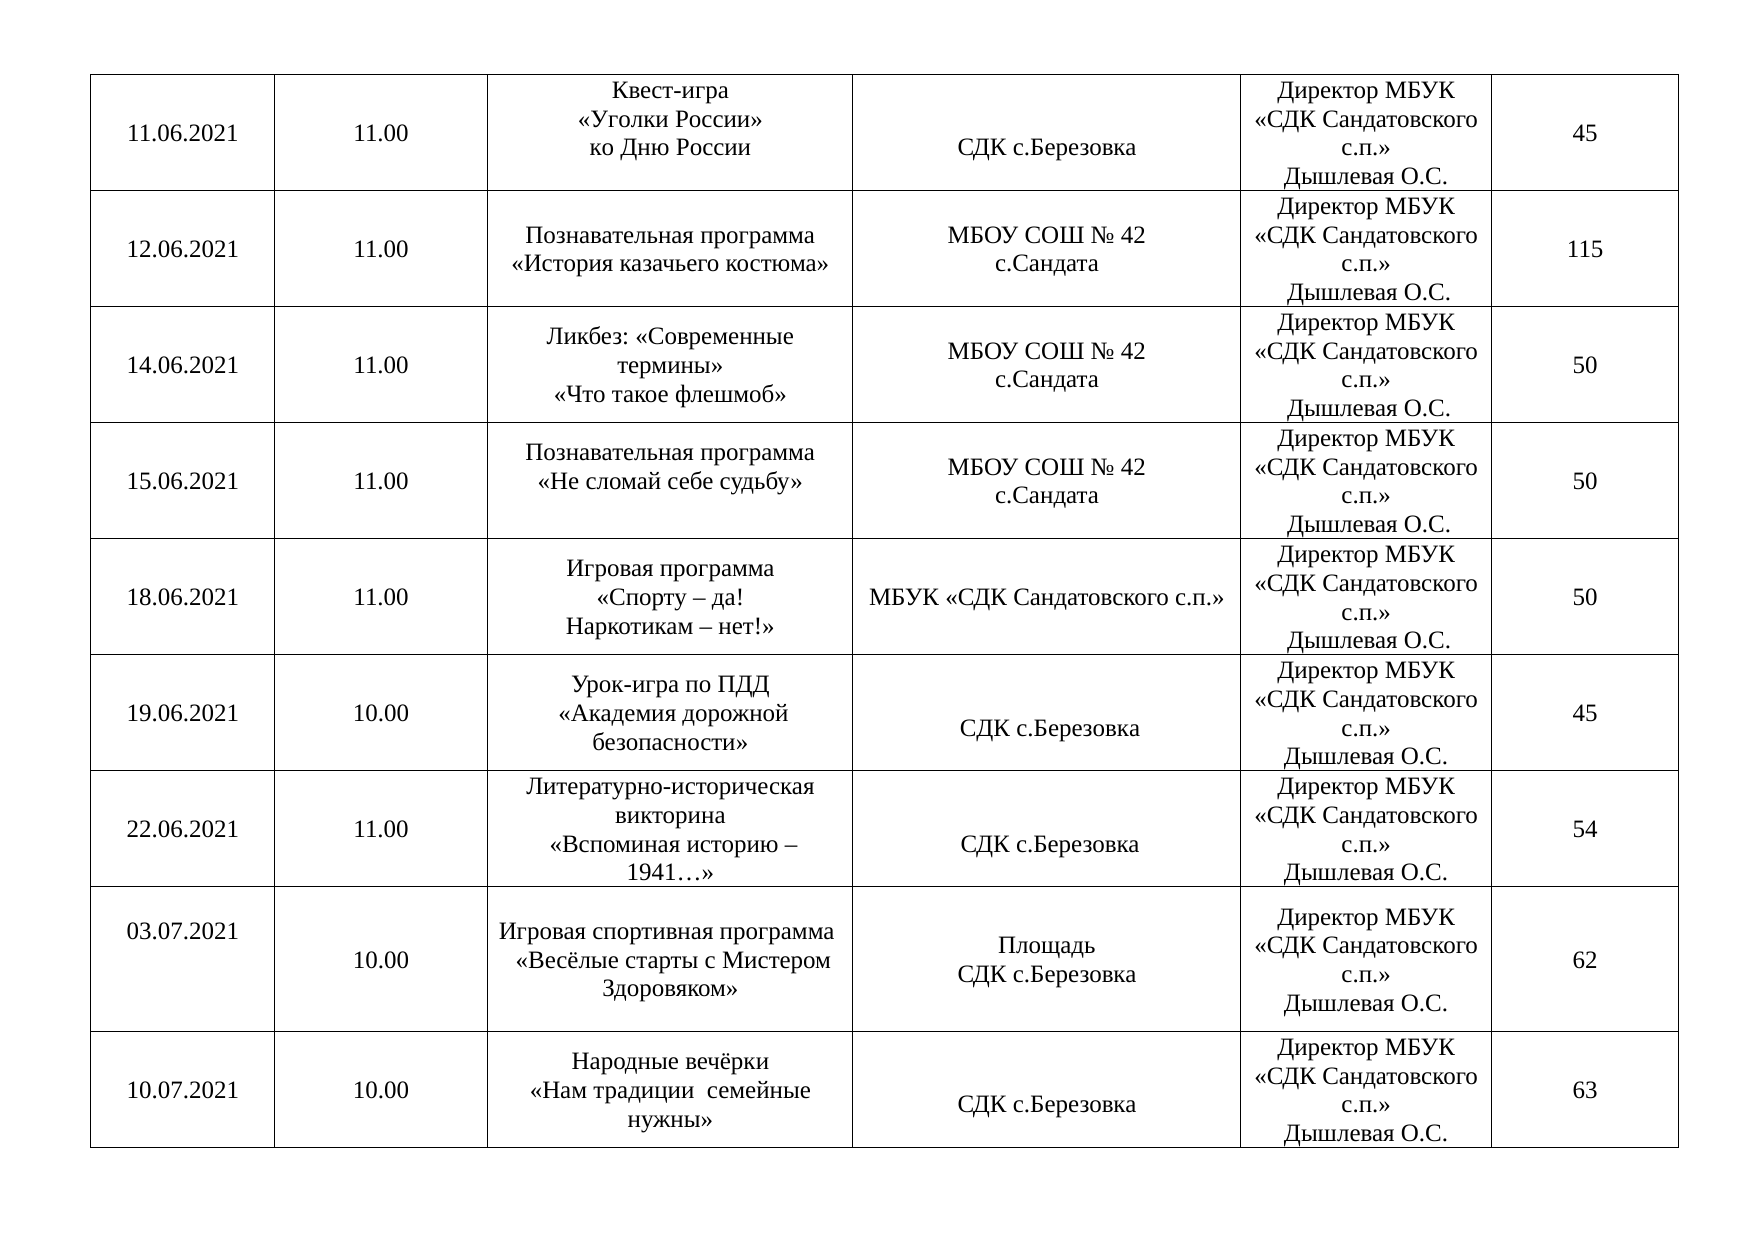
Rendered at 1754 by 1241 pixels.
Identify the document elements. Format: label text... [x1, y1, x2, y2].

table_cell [1241, 191, 1491, 306]
table_cell Народные вечёрки «Нам традиции семейные нужны» [488, 1032, 852, 1147]
table_cell Директор МБУК «СДК Сандатовского с.п.» Дышлевая О.С. [1241, 771, 1491, 886]
table_cell 22.06.2021 [91, 771, 274, 886]
table_cell 63 [1492, 1032, 1678, 1147]
table_cell 54 [1492, 771, 1678, 886]
table_cell 03.07.2021 [91, 887, 274, 1031]
table_cell Познавательная программа «История казачьего костюма» [488, 191, 852, 306]
table_cell Литературно-историческая викторина «Вспоминая историю – 1941…» [488, 771, 852, 886]
table_cell 10.00 [275, 887, 487, 1031]
table_cell 10.07.2021 [91, 1032, 274, 1147]
table_cell 19.06.2021 [91, 655, 274, 770]
table_cell 18.06.2021 [91, 539, 274, 654]
table_cell 11.00 [275, 307, 487, 422]
table_cell СДК с.Березовка [853, 1032, 1240, 1147]
table_cell Директор МБУК «СДК Сандатовского с.п.» Дышлевая О.С. [1241, 655, 1491, 770]
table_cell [1241, 1032, 1491, 1147]
table_cell Познавательная программа «Не сломай себе судьбу» [488, 423, 852, 538]
table_cell МБОУ СОШ № 42 с.Сандата [853, 423, 1240, 538]
table_cell Директор МБУК «СДК Сандатовского с.п.» Дышлевая О.С. [1241, 307, 1491, 422]
table_cell 50 [1492, 423, 1678, 538]
table_cell Игровая программа «Спорту – да! Наркотикам – нет!» [488, 539, 852, 654]
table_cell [1241, 887, 1491, 1031]
table_cell МБОУ СОШ № 42 с.Сандата [853, 307, 1240, 422]
table_cell Урок-игра по ПДД «Академия дорожной безопасности» [488, 655, 852, 770]
table_cell 11.00 [275, 191, 487, 306]
table_cell СДК с.Березовка [853, 771, 1240, 886]
table_cell Игровая спортивная программа «Весёлые старты с Мистером Здоровяком» [488, 887, 852, 1031]
table_cell Площадь СДК с.Березовка [853, 887, 1240, 1031]
table_cell 15.06.2021 [91, 423, 274, 538]
table_cell 11.00 [275, 75, 487, 190]
table_cell 50 [1492, 307, 1678, 422]
table_cell 14.06.2021 [91, 307, 274, 422]
table_cell СДК с.Березовка [853, 75, 1240, 190]
table_cell 11.00 [275, 771, 487, 886]
table_cell Директор МБУК «СДК Сандатовского с.п.» Дышлевая О.С. [1241, 539, 1491, 654]
table_cell 12.06.2021 [91, 191, 274, 306]
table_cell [1241, 75, 1491, 190]
table_cell СДК с.Березовка [853, 655, 1240, 770]
table_cell Квест-игра «Уголки России» ко Дню России [488, 75, 852, 190]
table_cell 10.00 [275, 1032, 487, 1147]
table_cell 50 [1492, 539, 1678, 654]
table_cell Директор МБУК «СДК Сандатовского с.п.» Дышлевая О.С. [1241, 423, 1491, 538]
table_cell 45 [1492, 75, 1678, 190]
table_cell МБУК «СДК Сандатовского с.п.» [853, 539, 1240, 654]
table_cell 11.00 [275, 539, 487, 654]
table_cell 115 [1492, 191, 1678, 306]
table_cell 11.06.2021 [91, 75, 274, 190]
table_cell МБОУ СОШ № 42 с.Сандата [853, 191, 1240, 306]
table_cell Ликбез: «Современные термины» «Что такое флешмоб» [488, 307, 852, 422]
table_cell 11.00 [275, 423, 487, 538]
table_cell 45 [1492, 655, 1678, 770]
table_cell 62 [1492, 887, 1678, 1031]
table_cell 10.00 [275, 655, 487, 770]
